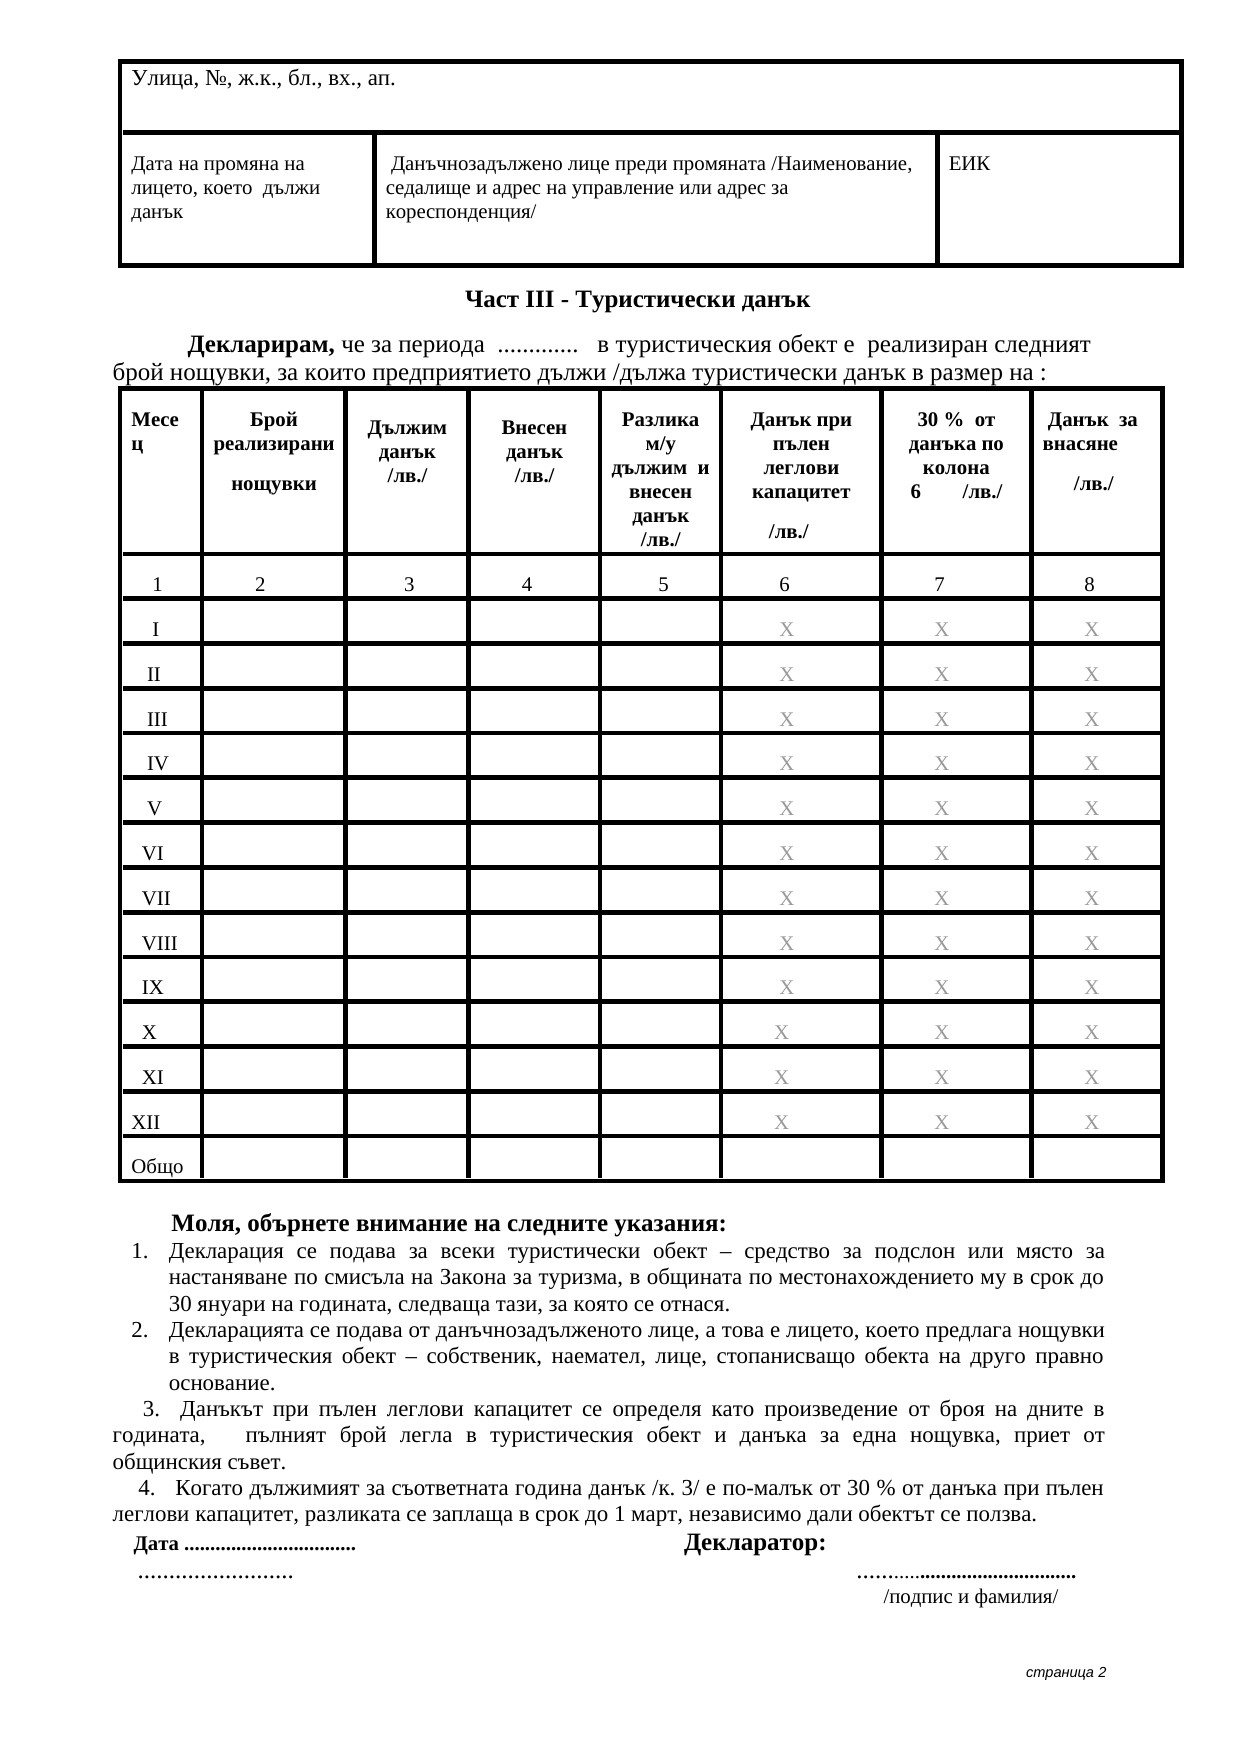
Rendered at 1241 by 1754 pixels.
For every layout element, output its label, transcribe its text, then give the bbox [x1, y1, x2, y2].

list Декларация се подава за всеки туристически обект – средство за подслон или място за настаняване по смисъла на Закона за туризма, в общината по местонахождението му в срок до 30 януари на годината, следваща тази, за която се отнася. [131, 1237, 1106, 1316]
table_cell [602, 691, 719, 731]
table_cell [602, 601, 719, 641]
table_cell [1034, 1138, 1160, 1178]
table_cell Данъчнозадължено лице преди промяната /Наименование, седалище и адрес на управление или адрес за кореспонденция/ [377, 135, 935, 263]
table_cell [471, 735, 598, 775]
table_cell [204, 915, 343, 954]
table_cell Х [884, 646, 1029, 686]
table_cell ІV [122, 732, 200, 775]
table_cell Х [723, 825, 879, 865]
table_cell Х [1034, 735, 1160, 775]
table_cell Х [723, 646, 879, 686]
table_cell [348, 959, 466, 999]
table_cell Х [723, 780, 879, 820]
table_cell ІХ [122, 956, 200, 999]
table_cell Х [1034, 646, 1160, 686]
table_cell [348, 1004, 466, 1044]
table_cell [471, 1049, 598, 1089]
table_header Данък за внасяне /лв./ [1034, 391, 1160, 551]
table_cell [204, 870, 343, 910]
table_cell 1 [122, 553, 200, 596]
table_cell Х [884, 825, 1029, 865]
table_cell Х [723, 735, 879, 775]
table_cell Х [884, 601, 1029, 641]
text /подпис и фамилия/ [112, 1584, 1106, 1608]
table_cell 4 [471, 556, 598, 596]
table_cell [471, 870, 598, 910]
table_cell Х [723, 1049, 879, 1089]
table_cell Х [1034, 1004, 1160, 1044]
table_cell VІ [122, 821, 200, 865]
table_cell [884, 1138, 1029, 1178]
table_cell Х [1034, 915, 1160, 954]
table_cell [602, 825, 719, 865]
table_cell [204, 1094, 343, 1134]
table_cell Х [1034, 691, 1160, 731]
text 4. Когато дължимият за съответната година данък /к. 3/ е по-малък от 30 % от данъка при пълен леглови капацитет, разликата се заплаща в срок до 1 март, независимо дали обектът се ползва. [112, 1474, 1106, 1527]
table_cell [471, 601, 598, 641]
table_cell Х [1034, 780, 1160, 820]
table_cell [348, 825, 466, 865]
table_cell [471, 915, 598, 954]
table_cell [348, 780, 466, 820]
table_cell [204, 735, 343, 775]
table_cell Х [1034, 825, 1160, 865]
table_cell [348, 691, 466, 731]
text ......................... ......................................... [112, 1556, 1106, 1584]
table_cell Х [1034, 1094, 1160, 1134]
table_header Внесен данък /лв./ [471, 391, 598, 551]
table_cell [204, 1138, 343, 1178]
table_cell [348, 915, 466, 954]
text Част ІІІ - Туристически данък [112, 284, 1106, 313]
table_cell І [122, 597, 200, 641]
table_cell Х [723, 1004, 879, 1044]
table_cell Х [723, 870, 879, 910]
table_cell [602, 735, 719, 775]
table_cell [348, 735, 466, 775]
table_cell [602, 1004, 719, 1044]
table_cell [602, 1138, 719, 1178]
table_cell [471, 646, 598, 686]
table_cell [602, 646, 719, 686]
table_cell [348, 646, 466, 686]
table_cell [204, 601, 343, 641]
table_cell Х [723, 601, 879, 641]
table_cell [204, 780, 343, 820]
table_cell Х [884, 691, 1029, 731]
table_cell Улица, №, ж.к., бл., вх., ап. [122, 64, 1179, 130]
table_cell [204, 691, 343, 731]
table_cell Х [723, 1094, 879, 1134]
table_cell Общо [122, 1135, 200, 1178]
table_cell Х [1034, 959, 1160, 999]
table_cell 8 [1034, 556, 1160, 596]
table_cell 2 [204, 556, 343, 596]
table_cell VІІІ [122, 911, 200, 954]
table_cell Х [884, 959, 1029, 999]
table_cell [204, 1049, 343, 1089]
table_header Дължим данък /лв./ [348, 391, 466, 551]
table_cell [471, 691, 598, 731]
table_cell [204, 1004, 343, 1044]
table_cell 6 [723, 556, 879, 596]
table_cell Х [884, 1004, 1029, 1044]
table_cell [348, 1094, 466, 1134]
table_cell VІІ [122, 866, 200, 910]
table_cell [348, 870, 466, 910]
table_cell [471, 959, 598, 999]
table_cell 3 [348, 556, 466, 596]
table_cell Х [884, 915, 1029, 954]
table_cell [204, 959, 343, 999]
table_cell 7 [884, 556, 1029, 596]
table_cell Х [884, 780, 1029, 820]
table_cell [723, 1138, 879, 1178]
table_cell [602, 959, 719, 999]
table_cell Х [1034, 601, 1160, 641]
table_cell [348, 1049, 466, 1089]
table_cell [471, 1004, 598, 1044]
table_cell [471, 780, 598, 820]
table_cell Х [1034, 870, 1160, 910]
text 3. Данъкът при пълен леглови капацитет се определя като произведение от броя на дните в годината, пълният брой легла в туристическия обект и данъка за една нощувка, приет от общинския съвет. [112, 1395, 1106, 1474]
table_cell Х [884, 1049, 1029, 1089]
table_cell ІІІ [122, 687, 200, 731]
table_cell [602, 915, 719, 954]
table_cell [471, 1094, 598, 1134]
table_header 30 % от данъка по колона 6 /лв./ [884, 391, 1029, 551]
table_cell Х [1034, 1049, 1160, 1089]
table_cell ХІ [122, 1045, 200, 1089]
table_cell [471, 825, 598, 865]
table_cell [348, 1138, 466, 1178]
table_cell Х [723, 691, 879, 731]
table_cell [602, 870, 719, 910]
table_cell V [122, 776, 200, 820]
table_cell [348, 601, 466, 641]
table_cell [602, 780, 719, 820]
text Декларирам, че за периода ............. в туристическия обект е реализиран следният брой нощувки, за които предприятието дължи /дължа туристически данък в размер на : [112, 329, 1106, 386]
table_cell 5 [602, 556, 719, 596]
text Моля, обърнете внимание на следните указания: [112, 1208, 1106, 1237]
table_header Месец [122, 391, 200, 551]
table_cell Х [884, 870, 1029, 910]
table_header Данък при пълен леглови капацитет /лв./ [723, 391, 879, 551]
table_cell Х [723, 915, 879, 954]
table_cell [471, 1138, 598, 1178]
table_cell Х [884, 735, 1029, 775]
table_header Разлика м/у дължим и внесен данък /лв./ [602, 391, 719, 551]
table_cell [602, 1094, 719, 1134]
table_cell Х [723, 959, 879, 999]
list Декларацията се подава от данъчнозадълженото лице, а това е лицето, което предлага нощувки в туристическия обект – собственик, наемател, лице, стопанисващо обекта на друго правно основание. [131, 1316, 1106, 1395]
table_cell Х [884, 1094, 1029, 1134]
table_cell [204, 646, 343, 686]
table_cell ІІ [122, 642, 200, 686]
table_cell Х [122, 1000, 200, 1044]
table_cell [602, 1049, 719, 1089]
table_cell Дата на промяна на лицето, което дължи данък [122, 131, 372, 263]
table_header Брой реализирани нощувки [204, 391, 343, 551]
table_cell ХІІ [122, 1090, 200, 1134]
table_cell [204, 825, 343, 865]
table_cell ЕИК [940, 135, 1179, 263]
text Дата ................................. Декларатор: [112, 1527, 1106, 1556]
